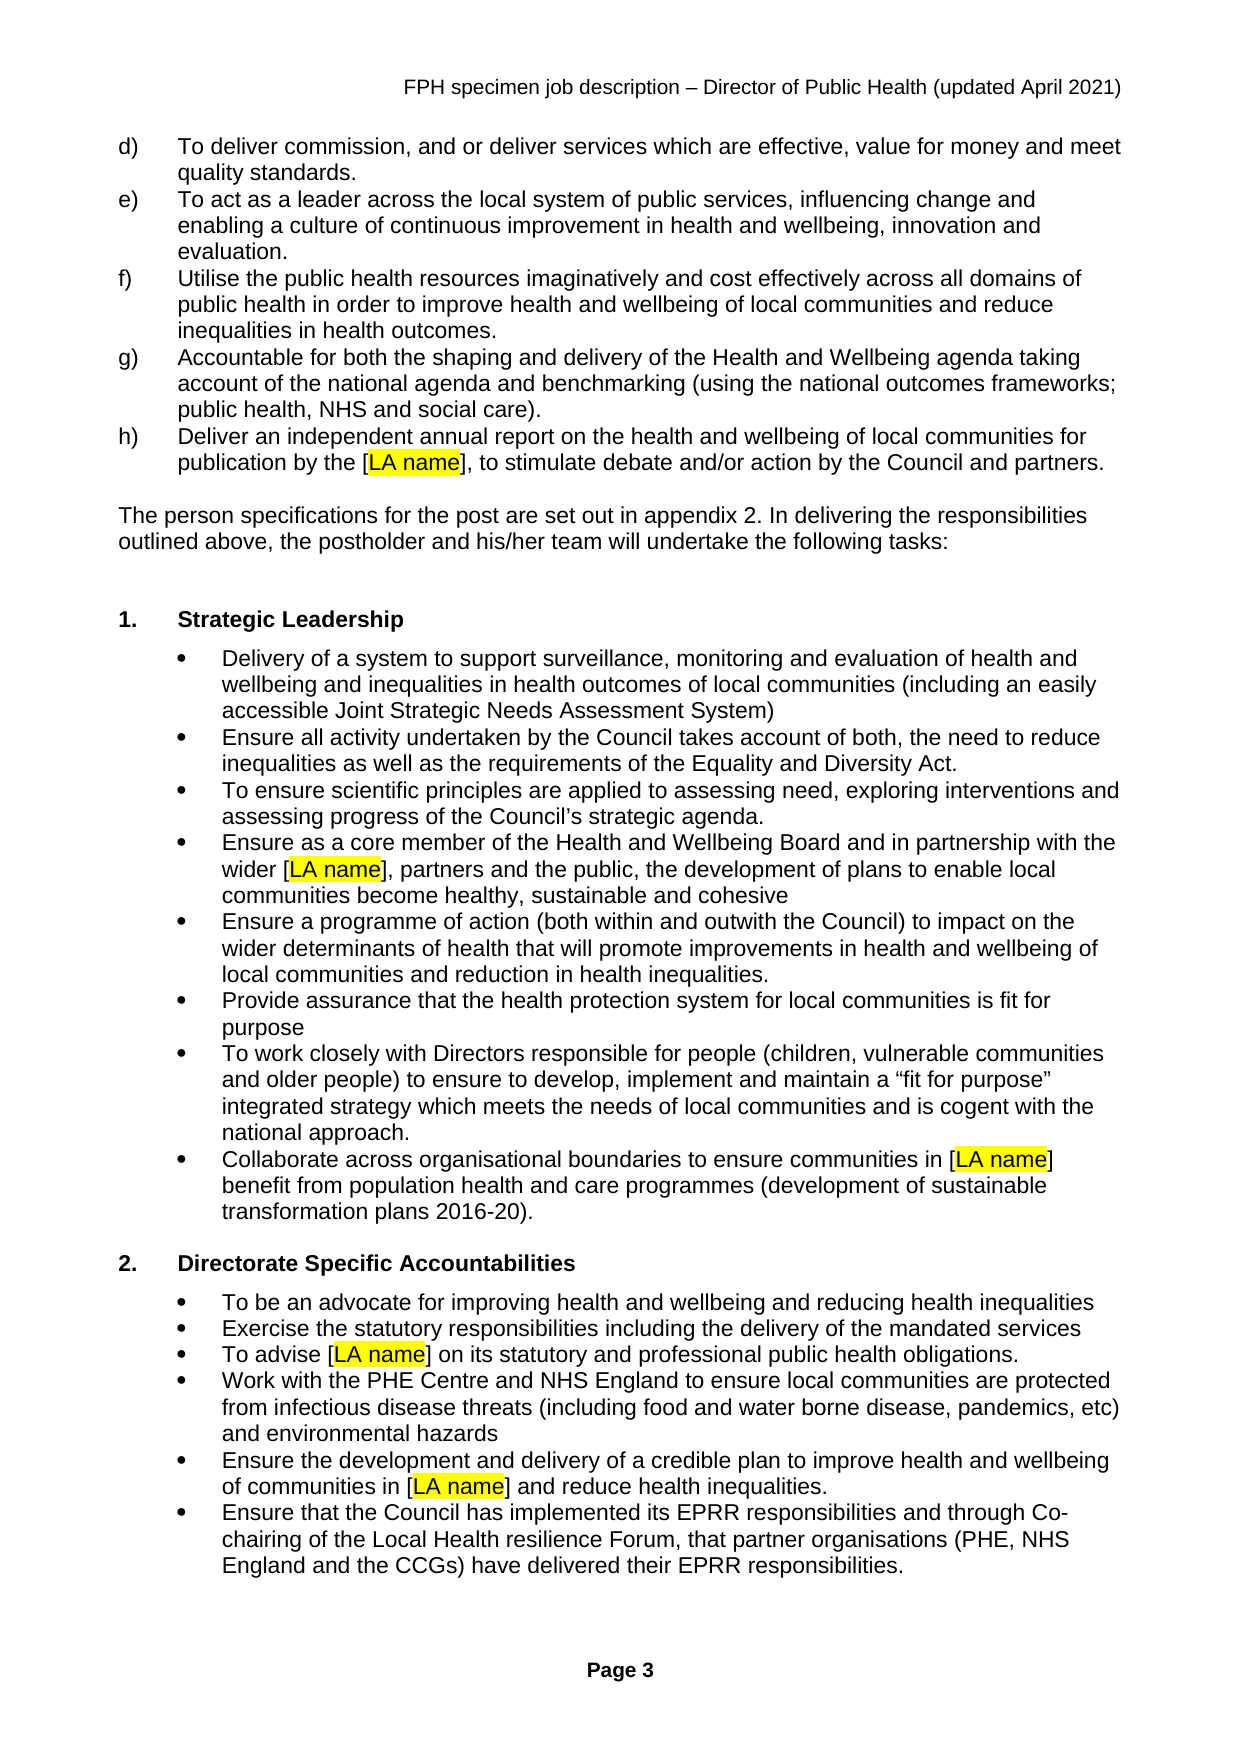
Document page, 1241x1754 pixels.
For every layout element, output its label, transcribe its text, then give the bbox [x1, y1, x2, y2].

list Ensure as a core member of the Health and Wellbeing Board and in partnership with the wider [LA name], partners and the public, the development of plans to enable local communities become healthy, sustainable and cohesive [177, 829, 1122, 908]
list Ensure a programme of action (both within and outwith the Council) to impact on the wider determinants of health that will promote improvements in health and wellbeing of local communities and reduction in health inequalities. [177, 908, 1122, 987]
list Accountable for both the shaping and delivery of the Health and Wellbeing agenda taking account of the national agenda and benchmarking (using the national outcomes frameworks; public health, NHS and social care). [118, 344, 1122, 423]
list To deliver commission, and or deliver services which are effective, value for money and meet quality standards. [118, 133, 1122, 186]
list Delivery of a system to support surveillance, monitoring and evaluation of health and wellbeing and inequalities in health outcomes of local communities (including an easily accessible Joint Strategic Needs Assessment System) [177, 645, 1122, 724]
list Ensure that the Council has implemented its EPRR responsibilities and through Co-chairing of the Local Health resilience Forum, that partner organisations (PHE, NHS England and the CCGs) have delivered their EPRR responsibilities. [177, 1499, 1122, 1578]
list Utilise the public health resources imaginatively and cost effectively across all domains of public health in order to improve health and wellbeing of local communities and reduce inequalities in health outcomes. [118, 265, 1122, 344]
list Work with the PHE Centre and NHS England to ensure local communities are protected from infectious disease threats (including food and water borne disease, pandemics, etc) and environmental hazards [177, 1367, 1122, 1447]
list To ensure scientific principles are applied to assessing need, exploring interventions and assessing progress of the Council’s strategic agenda. [177, 777, 1122, 829]
list Provide assurance that the health protection system for local communities is fit for purpose [177, 987, 1122, 1040]
list Strategic Leadership [118, 606, 1122, 632]
list To be an advocate for improving health and wellbeing and reducing health inequalities [177, 1288, 1122, 1315]
list To act as a leader across the local system of public services, influencing change and enabling a culture of continuous improvement in health and wellbeing, innovation and evaluation. [118, 186, 1122, 265]
list Ensure all activity undertaken by the Council takes account of both, the need to reduce inequalities as well as the requirements of the Equality and Diversity Act. [177, 724, 1122, 777]
list Directorate Specific Accountabilities [118, 1249, 1122, 1276]
list Exercise the statutory responsibilities including the delivery of the mandated services [177, 1315, 1122, 1341]
text The person specifications for the post are set out in appendix 2. In delivering the responsibilities outlined above, the postholder and his/her team will undertake the following tasks: [118, 502, 1122, 554]
list Deliver an independent annual report on the health and wellbeing of local communities for publication by the [LA name], to stimulate debate and/or action by the Council and partners. [118, 423, 1122, 476]
list Ensure the development and delivery of a credible plan to improve health and wellbeing of communities in [LA name] and reduce health inequalities. [177, 1447, 1122, 1499]
list To advise [LA name] on its statutory and professional public health obligations. [425, 1341, 1122, 1367]
list To work closely with Directors responsible for people (children, vulnerable communities and older people) to ensure to develop, implement and maintain a “fit for purpose” integrated strategy which meets the needs of local communities and is cogent with the national approach. [177, 1040, 1122, 1146]
list Collaborate across organisational boundaries to ensure communities in [LA name] benefit from population health and care programmes (development of sustainable transformation plans 2016-20). [177, 1146, 1122, 1224]
